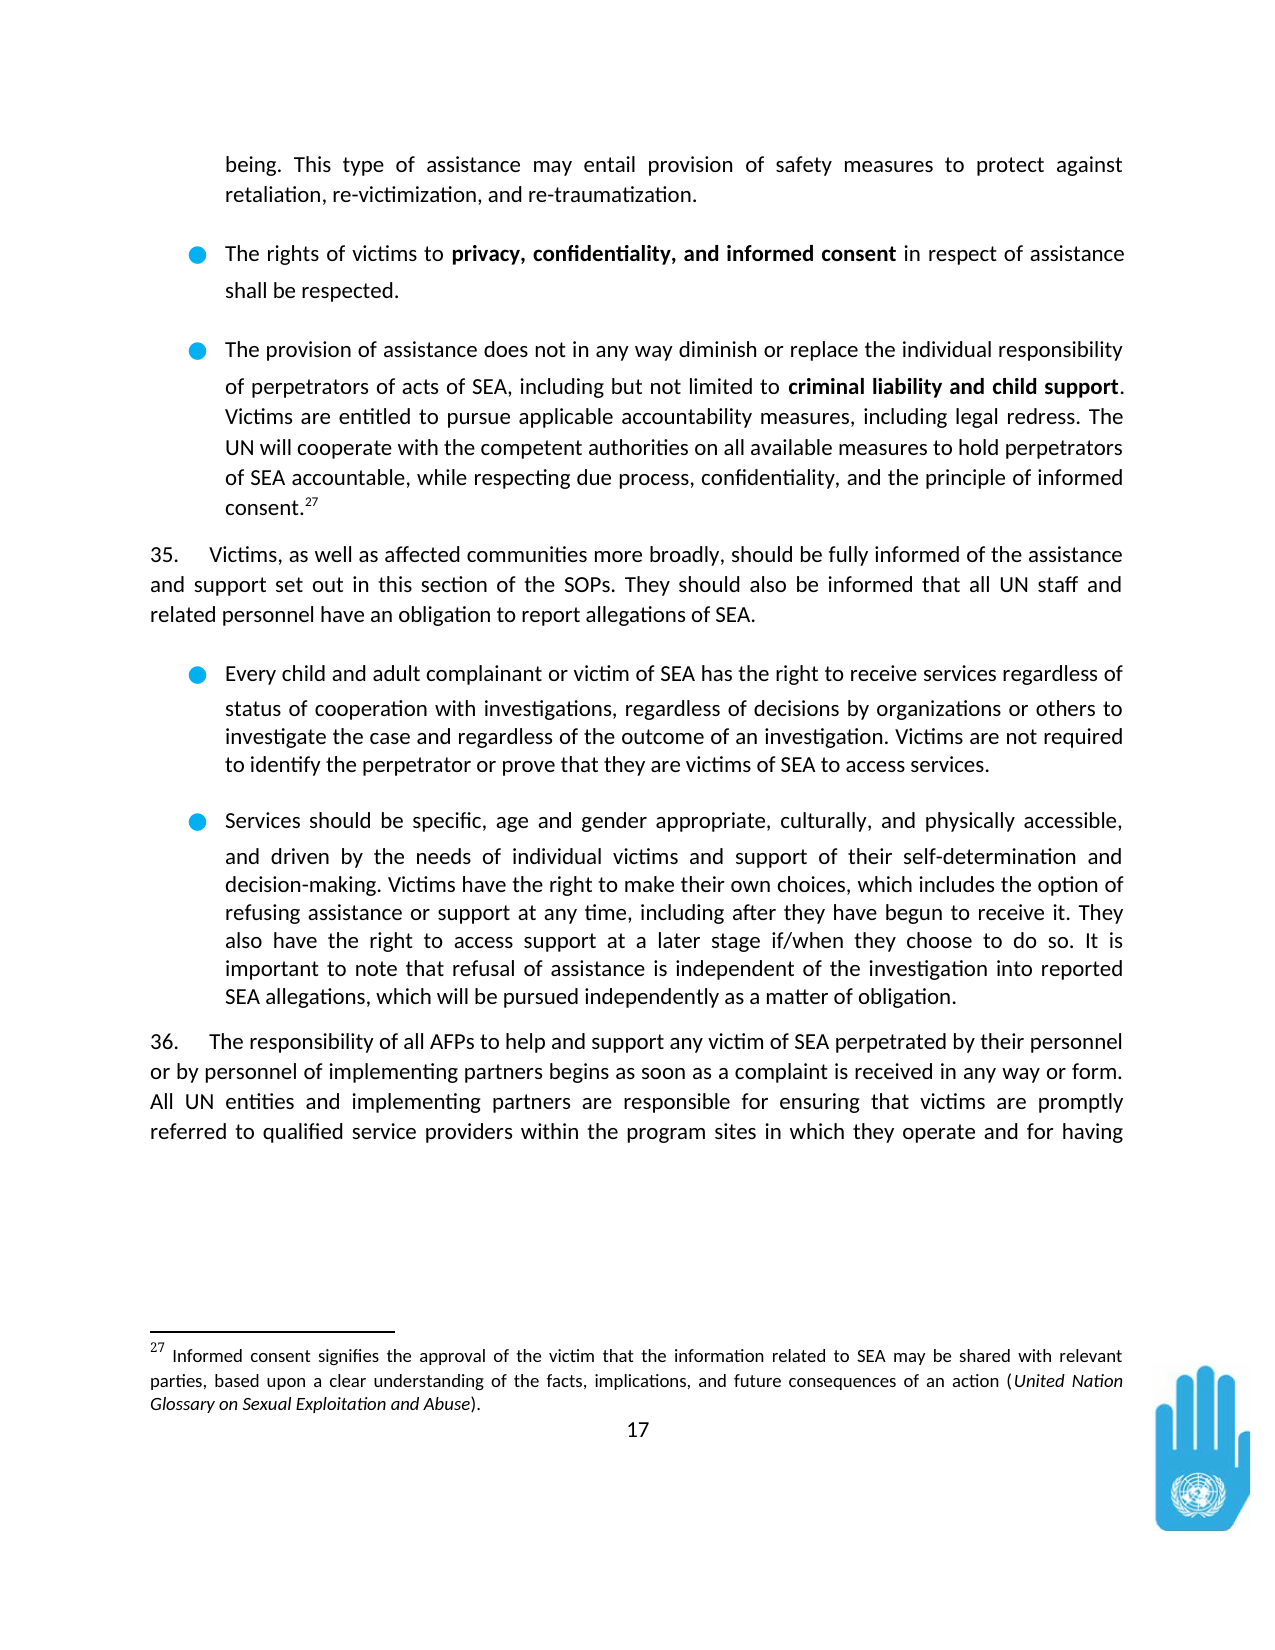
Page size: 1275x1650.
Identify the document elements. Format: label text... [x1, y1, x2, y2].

list Services should be specific, age and gender appropriate, culturally, and physically accessible, and driven by the needs of individual victims and support of their self-determination and decision-making. Victims have the right to make their own choices, which includes the option of refusing assistance or support at any time, including after they have begun to receive it. They also have the right to access support at a later stage if/when they choose to do so. It is important to note that refusal of assistance is independent of the investigation into reported SEA allegations, which will be pursued independently as a matter of obligation. [187, 795, 1125, 1010]
list The rights of victims to privacy, confidentiality, and informed consent in respect of assistance shall be respected. [187, 227, 1125, 304]
text 35. Victims, as well as affected communities more broadly, should be fully informed of the assistance and support set out in this section of the SOPs. They should also be informed that all UN staff and related personnel have an obligation to report allegations of SEA. [150, 540, 1125, 628]
picture [1152, 1362, 1250, 1531]
list Assistance provided to victims shall adhere to the humanitarian principle of do no harm and be provided in such a way as to uphold their rights, ensure their dignity, and promote their well-being. This type of assistance may entail provision of safety measures to protect against retaliation, re-victimization, and re-traumatization. [187, 150, 1125, 208]
list The provision of assistance does not in any way diminish or replace the individual responsibility of perpetrators of acts of SEA, including but not limited to criminal liability and child support. Victims are entitled to pursue applicable accountability measures, including legal redress. The UN will cooperate with the competent authorities on all available measures to hold perpetrators of SEA accountable, while respecting due process, confidentiality, and the principle of informed consent. [187, 323, 1125, 521]
list Every child and adult complainant or victim of SEA has the right to receive services regardless of status of cooperation with investigations, regardless of decisions by organizations or others to investigate the case and regardless of the outcome of an investigation. Victims are not required to identify the perpetrator or prove that they are victims of SEA to access services. [187, 647, 1125, 778]
